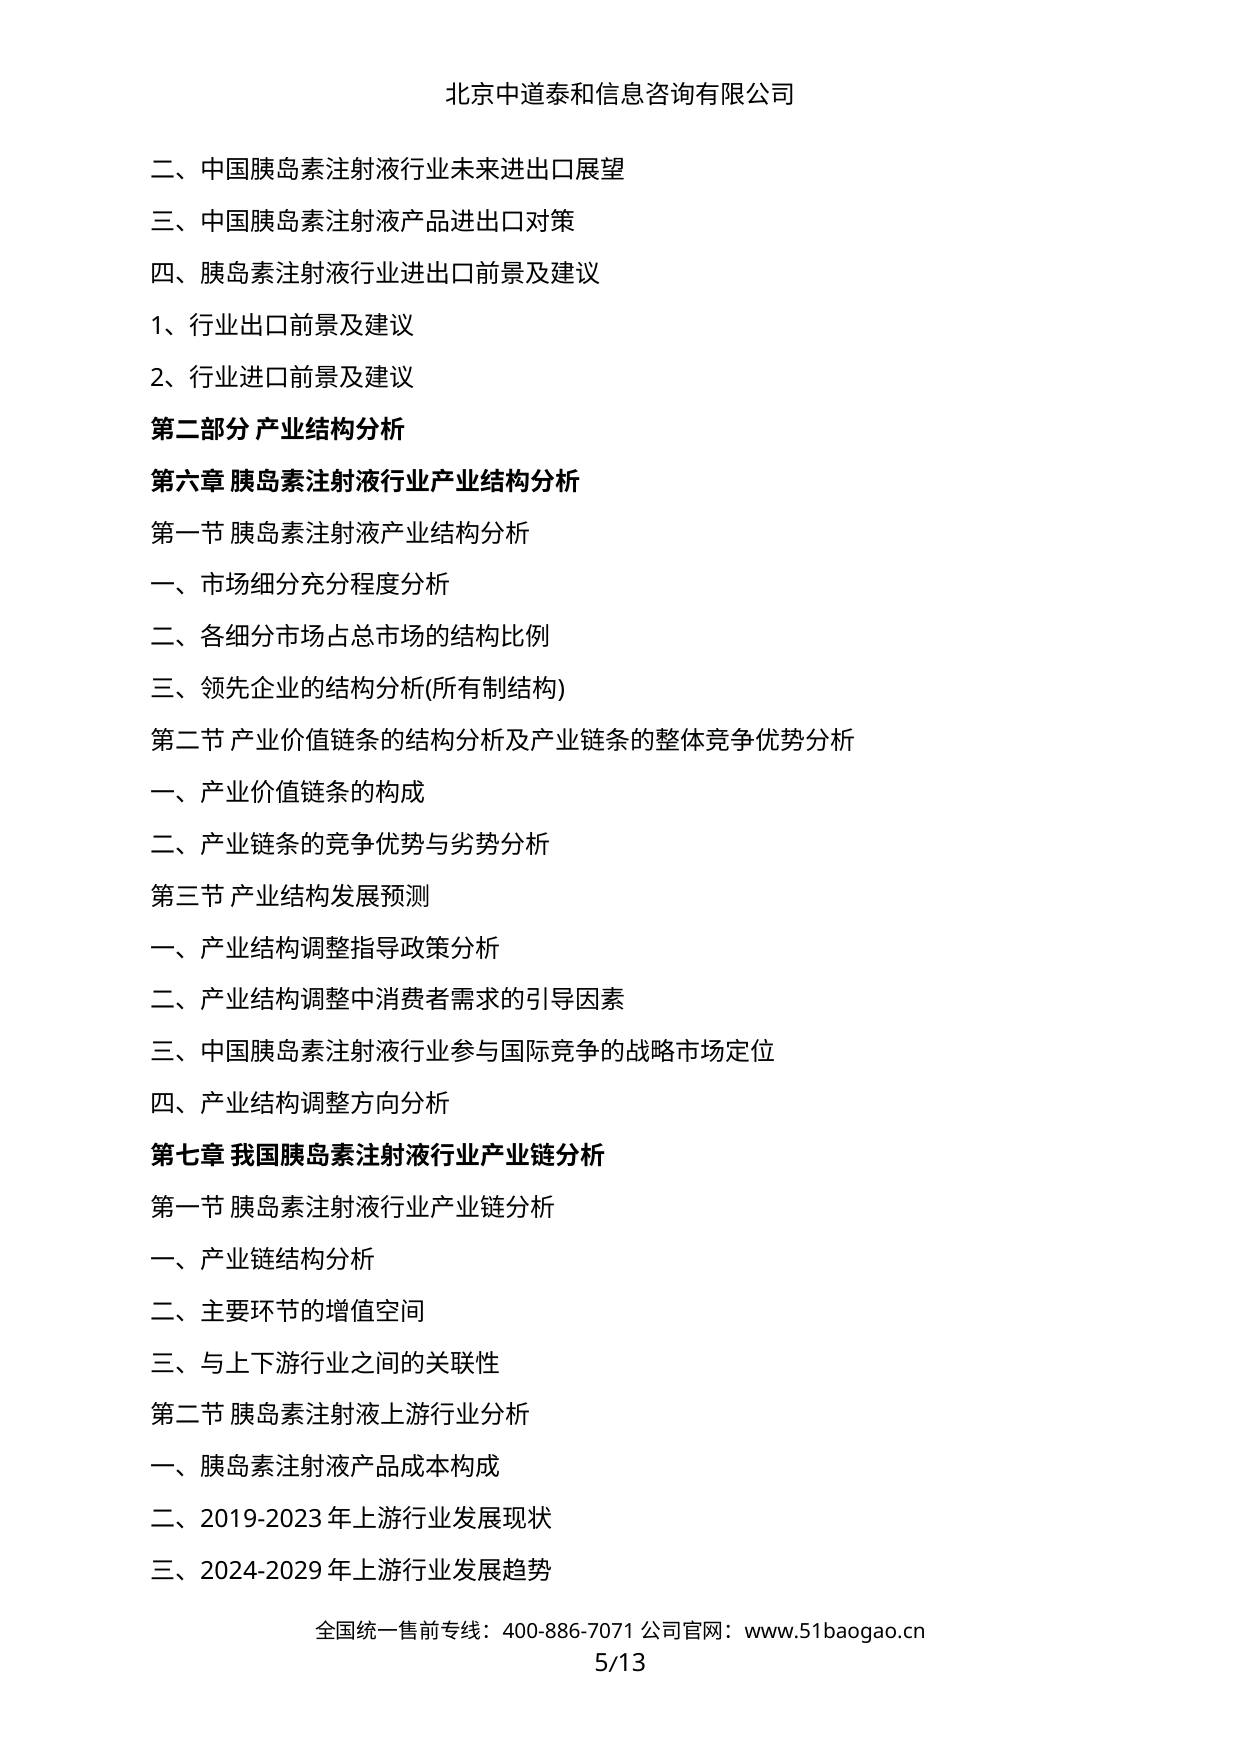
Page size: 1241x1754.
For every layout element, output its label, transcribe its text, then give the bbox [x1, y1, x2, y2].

text 一、产业结构调整指导政策分析 [150, 928, 1090, 964]
text 二、各细分市场占总市场的结构比例 [150, 617, 1090, 653]
text 第二节 胰岛素注射液上游行业分析 [150, 1395, 1090, 1431]
text 三、与上下游行业之间的关联性 [150, 1343, 1090, 1379]
text 二、产业链条的竞争优势与劣势分析 [150, 824, 1090, 861]
text 四、胰岛素注射液行业进出口前景及建议 [150, 254, 1090, 290]
text 二、2019-2023年上游行业发展现状 [150, 1499, 1090, 1535]
text 第二部分 产业结构分析 [150, 409, 1090, 446]
text 一、产业链结构分析 [150, 1239, 1090, 1276]
text 第六章 胰岛素注射液行业产业结构分析 [150, 461, 1090, 497]
text 三、中国胰岛素注射液行业参与国际竞争的战略市场定位 [150, 1032, 1090, 1068]
text 一、产业价值链条的构成 [150, 772, 1090, 809]
text 1、行业出口前景及建议 [150, 306, 1090, 342]
text 三、2024-2029年上游行业发展趋势 [150, 1551, 1090, 1587]
text 二、主要环节的增值空间 [150, 1291, 1090, 1327]
text 第七章 我国胰岛素注射液行业产业链分析 [150, 1136, 1090, 1172]
text 三、中国胰岛素注射液产品进出口对策 [150, 202, 1090, 238]
text 一、市场细分充分程度分析 [150, 565, 1090, 601]
text 第三节 产业结构发展预测 [150, 876, 1090, 912]
text 二、中国胰岛素注射液行业未来进出口展望 [150, 150, 1090, 186]
text 2、行业进口前景及建议 [150, 357, 1090, 394]
text 第一节 胰岛素注射液产业结构分析 [150, 513, 1090, 549]
text 第二节 产业价值链条的结构分析及产业链条的整体竞争优势分析 [150, 721, 1090, 757]
text 四、产业结构调整方向分析 [150, 1084, 1090, 1120]
text 第一节 胰岛素注射液行业产业链分析 [150, 1187, 1090, 1224]
text 三、领先企业的结构分析(所有制结构) [150, 669, 1090, 705]
text 二、产业结构调整中消费者需求的引导因素 [150, 980, 1090, 1016]
text 一、胰岛素注射液产品成本构成 [150, 1447, 1090, 1483]
